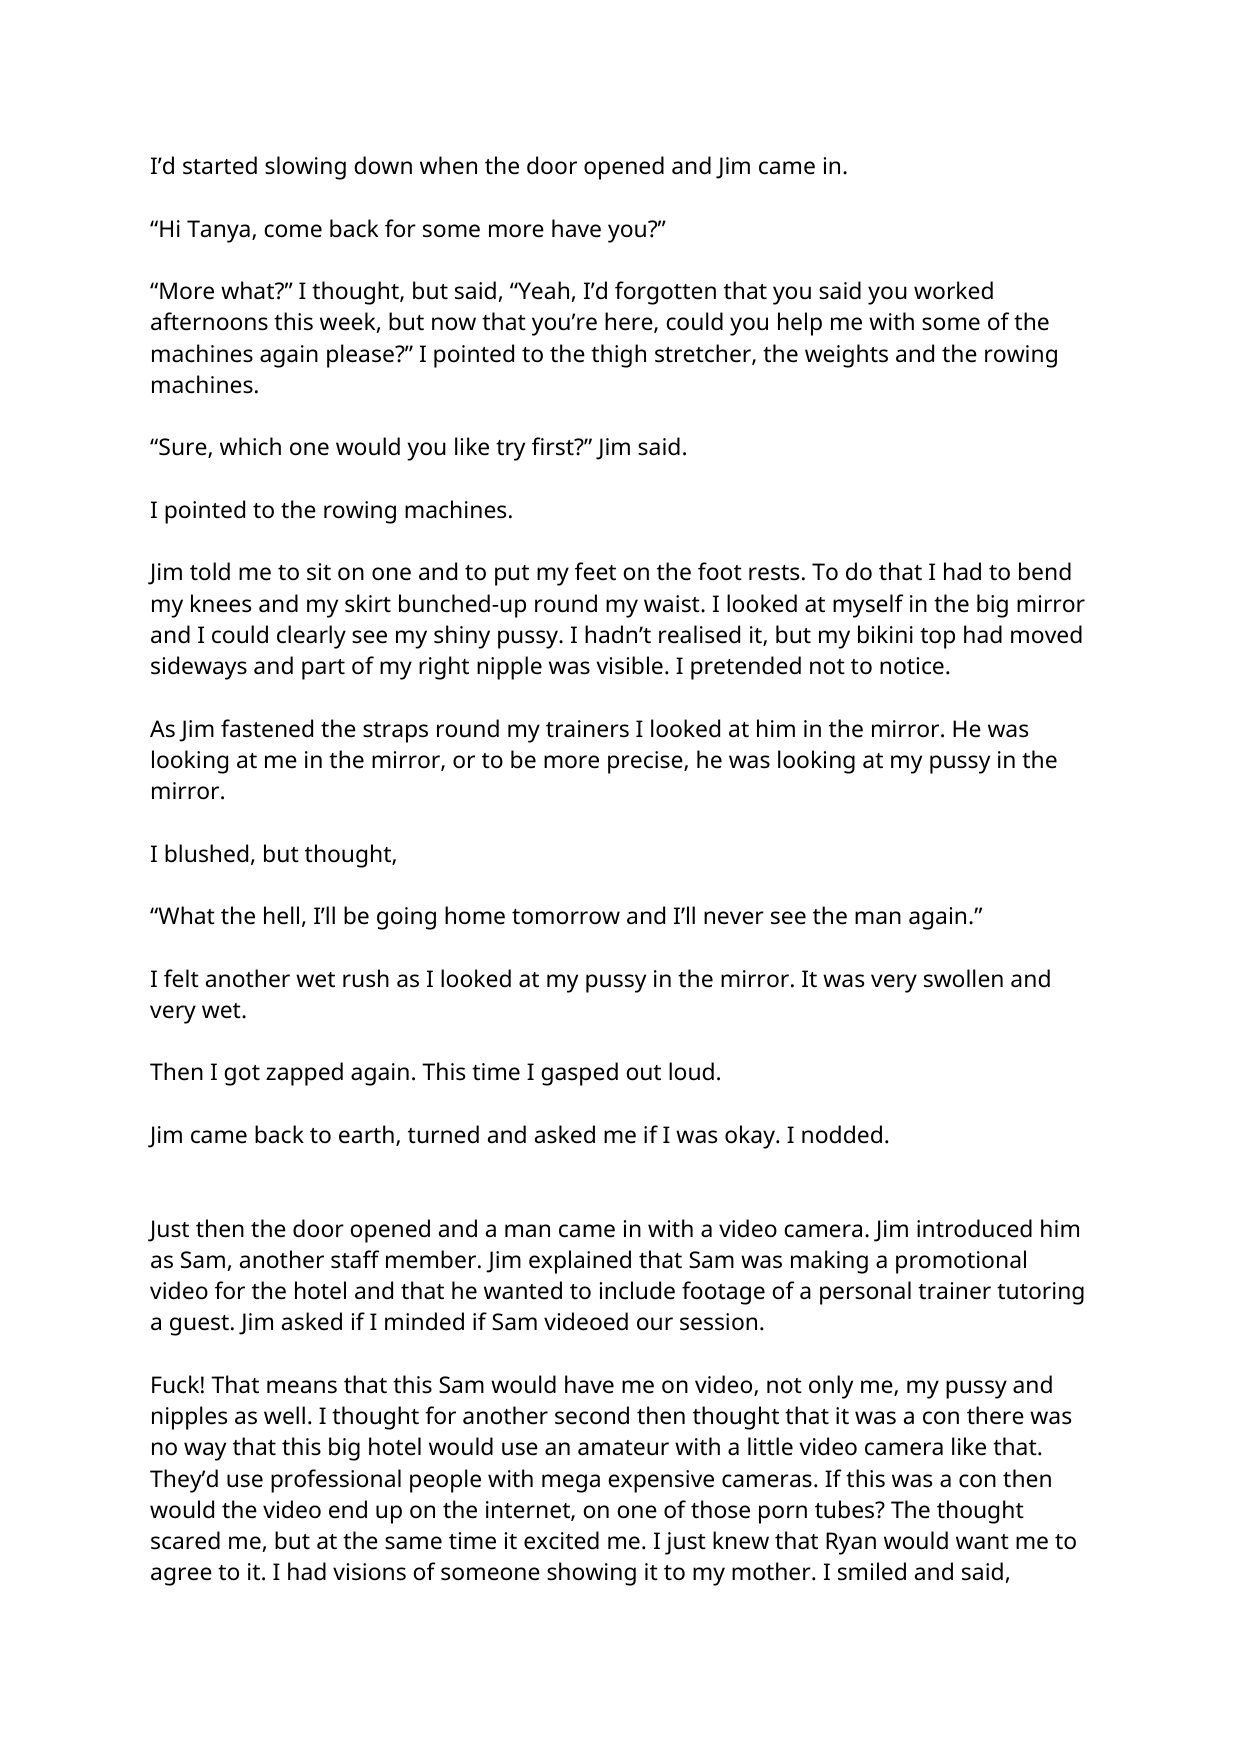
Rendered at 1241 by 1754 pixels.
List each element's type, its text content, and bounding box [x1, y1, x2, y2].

text Jim told me to sit on one and to put my feet on the foot rests. To do that I had to bend my knees and my skirt bunched-up round my waist. I looked at myself in the big mirror and I could clearly see my shiny pussy. I hadn’t realised it, but my bikini top had moved sideways and part of my right nipple was visible. I pretended not to notice. [150, 556, 1090, 681]
text I blushed, but thought, [150, 837, 1090, 869]
text As Jim fastened the straps round my trainers I looked at him in the mirror. He was looking at me in the mirror, or to be more precise, he was looking at my pussy in the mirror. [150, 712, 1090, 806]
text Fuck! That means that this Sam would have me on video, not only me, my pussy and nipples as well. I thought for another second then thought that it was a con there was no way that this big hotel would use an amateur with a little video camera like that. They’d use professional people with mega expensive cameras. If this was a con then would the video end up on the internet, on one of those porn tubes? The thought scared me, but at the same time it excited me. I just knew that Ryan would want me to agree to it. I had visions of someone showing it to my mother. I smiled and said, [150, 1369, 1090, 1587]
text Jim came back to earth, turned and asked me if I was okay. I nodded. [150, 1119, 1090, 1150]
text “What the hell, I’ll be going home tomorrow and I’ll never see the man again.” [150, 900, 1090, 931]
text I pointed to the rowing machines. [150, 494, 1090, 525]
text “Sure, which one would you like try first?” Jim said. [150, 431, 1090, 462]
text “Hi Tanya, come back for some more have you?” [150, 212, 1090, 244]
text I’d started slowing down when the door opened and Jim came in. [150, 150, 1090, 181]
text Then I got zapped again. This time I gasped out loud. [150, 1056, 1090, 1087]
text “More what?” I thought, but said, “Yeah, I’d forgotten that you said you worked afternoons this week, but now that you’re here, could you help me with some of the machines again please?” I pointed to the thigh stretcher, the weights and the rowing machines. [150, 275, 1090, 400]
text Just then the door opened and a man came in with a video camera. Jim introduced him as Sam, another staff member. Jim explained that Sam was making a promotional video for the hotel and that he wanted to include footage of a personal trainer tutoring a guest. Jim asked if I minded if Sam videoed our session. [150, 1212, 1090, 1337]
text I felt another wet rush as I looked at my pussy in the mirror. It was very swollen and very wet. [150, 962, 1090, 1025]
